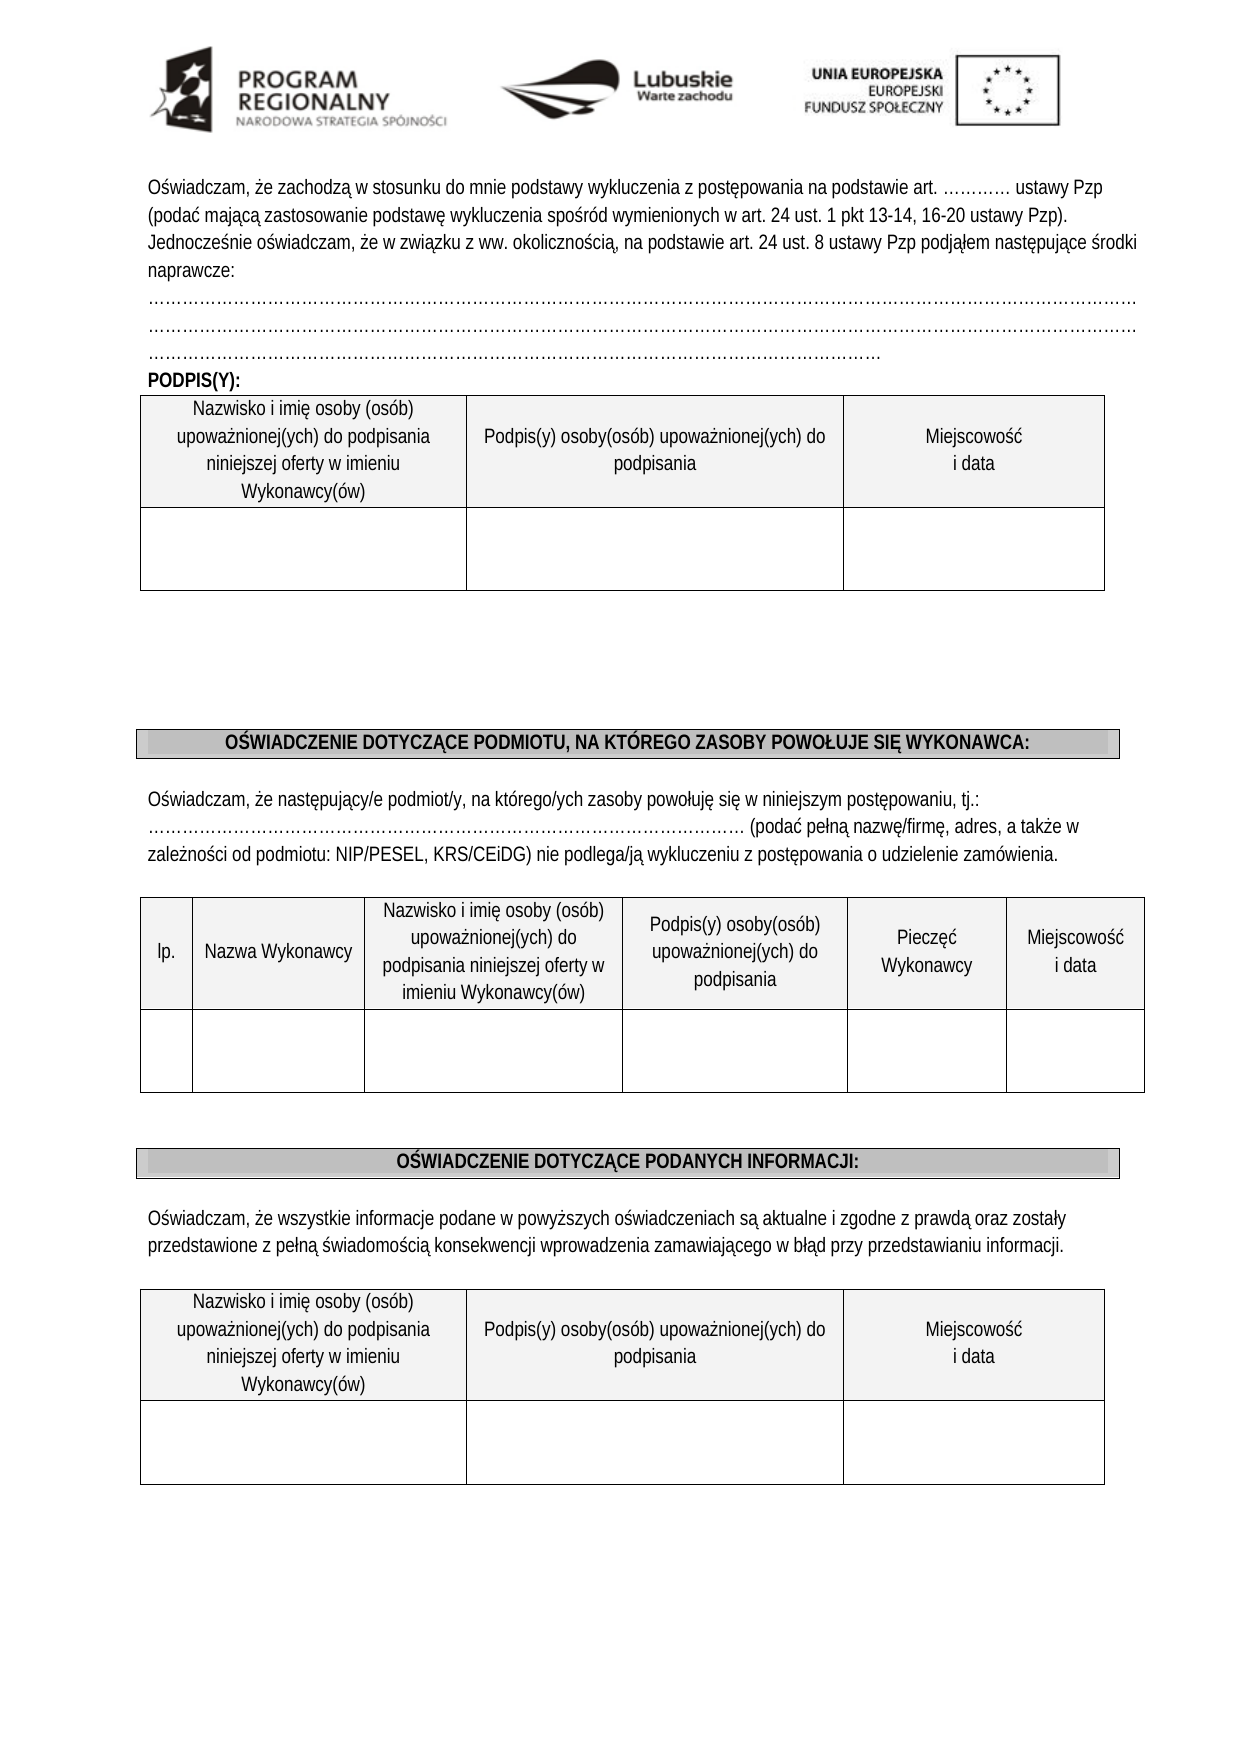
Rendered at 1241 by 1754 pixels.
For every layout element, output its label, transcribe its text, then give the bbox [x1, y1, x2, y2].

table_header OŚWIADCZENIE DOTYCZĄCE PODMIOTU, NA KTÓREGO ZASOBY POWOŁUJE SIĘ WYKONAWCA: [137, 730, 1119, 758]
table_header OŚWIADCZENIE DOTYCZĄCE PODANYCH INFORMACJI: [137, 1149, 1119, 1177]
text PODPIS(Y): [148, 368, 1152, 392]
table_header Pieczęć Wykonawcy [848, 898, 1006, 1008]
table_header Nazwisko i imię osoby (osób) upoważnionej(ych) do podpisania niniejszej oferty w imieniu Wykonawcy(ów) [141, 396, 466, 507]
picture [147, 44, 1093, 147]
table_cell [844, 508, 1104, 590]
table_cell [844, 1401, 1104, 1484]
text Oświadczam, że wszystkie informacje podane w powyższych oświadczeniach są aktualne i zgodne z prawdą oraz zostały przedstawione z pełną świadomością konsekwencji wprowadzenia zamawiającego w błąd przy przedstawianiu informacji. [148, 1206, 1152, 1257]
table_cell [365, 1010, 622, 1092]
table_cell [141, 1401, 466, 1484]
text Oświadczam, że zachodzą w stosunku do mnie podstawy wykluczenia z postępowania na podstawie art. ………… ustawy Pzp (podać mającą zastosowanie podstawę wykluczenia spośród wymienionych w art. 24 ust. 1 pkt 13-14, 16-20 ustawy Pzp). Jednocześnie oświadczam, że w związku z ww. okolicznością, na podstawie art. 24 ust. 8 ustawy Pzp podjąłem następujące środki naprawcze: [148, 175, 1152, 282]
table_cell [467, 1401, 843, 1484]
text ……………………………………………………………………………………………………………………………………………………………………………………………………………………………………………………………………………………………………………………………………………………………………………………………………………………………………… [148, 285, 1152, 364]
table_cell [1007, 1010, 1144, 1092]
table_header Nazwisko i imię osoby (osób) upoważnionej(ych) do podpisania niniejszej oferty w imieniu Wykonawcy(ów) [365, 898, 622, 1008]
table_header lp. [141, 898, 192, 1008]
table_cell [848, 1010, 1006, 1092]
table_header Nazwisko i imię osoby (osób) upoważnionej(ych) do podpisania niniejszej oferty w imieniu Wykonawcy(ów) [141, 1290, 466, 1400]
table_cell [141, 508, 466, 590]
table_header Podpis(y) osoby(osób) upoważnionej(ych) do podpisania [467, 1290, 843, 1400]
table_cell [193, 1010, 364, 1092]
text Oświadczam, że następujący/e podmiot/y, na którego/ych zasoby powołuję się w niniejszym postępowaniu, tj.: …………………………………………………………………………………………… (podać pełną nazwę/firmę, adres, a także w zależności od podmiotu: NIP/PESEL, KRS/CEiDG) nie podlega/ją wykluczeniu z postępowania o udzielenie zamówienia. [148, 787, 1152, 866]
table_header Podpis(y) osoby(osób) upoważnionej(ych) do podpisania [623, 898, 847, 1008]
table_cell [623, 1010, 847, 1092]
table_header Miejscowość i data [844, 1290, 1104, 1400]
table_cell [141, 1010, 192, 1092]
table_header Podpis(y) osoby(osób) upoważnionej(ych) do podpisania [467, 396, 843, 507]
table_cell [467, 508, 843, 590]
table_header Nazwa Wykonawcy [193, 898, 364, 1008]
table_header Miejscowość i data [844, 396, 1104, 507]
table_header Miejscowość i data [1007, 898, 1144, 1008]
